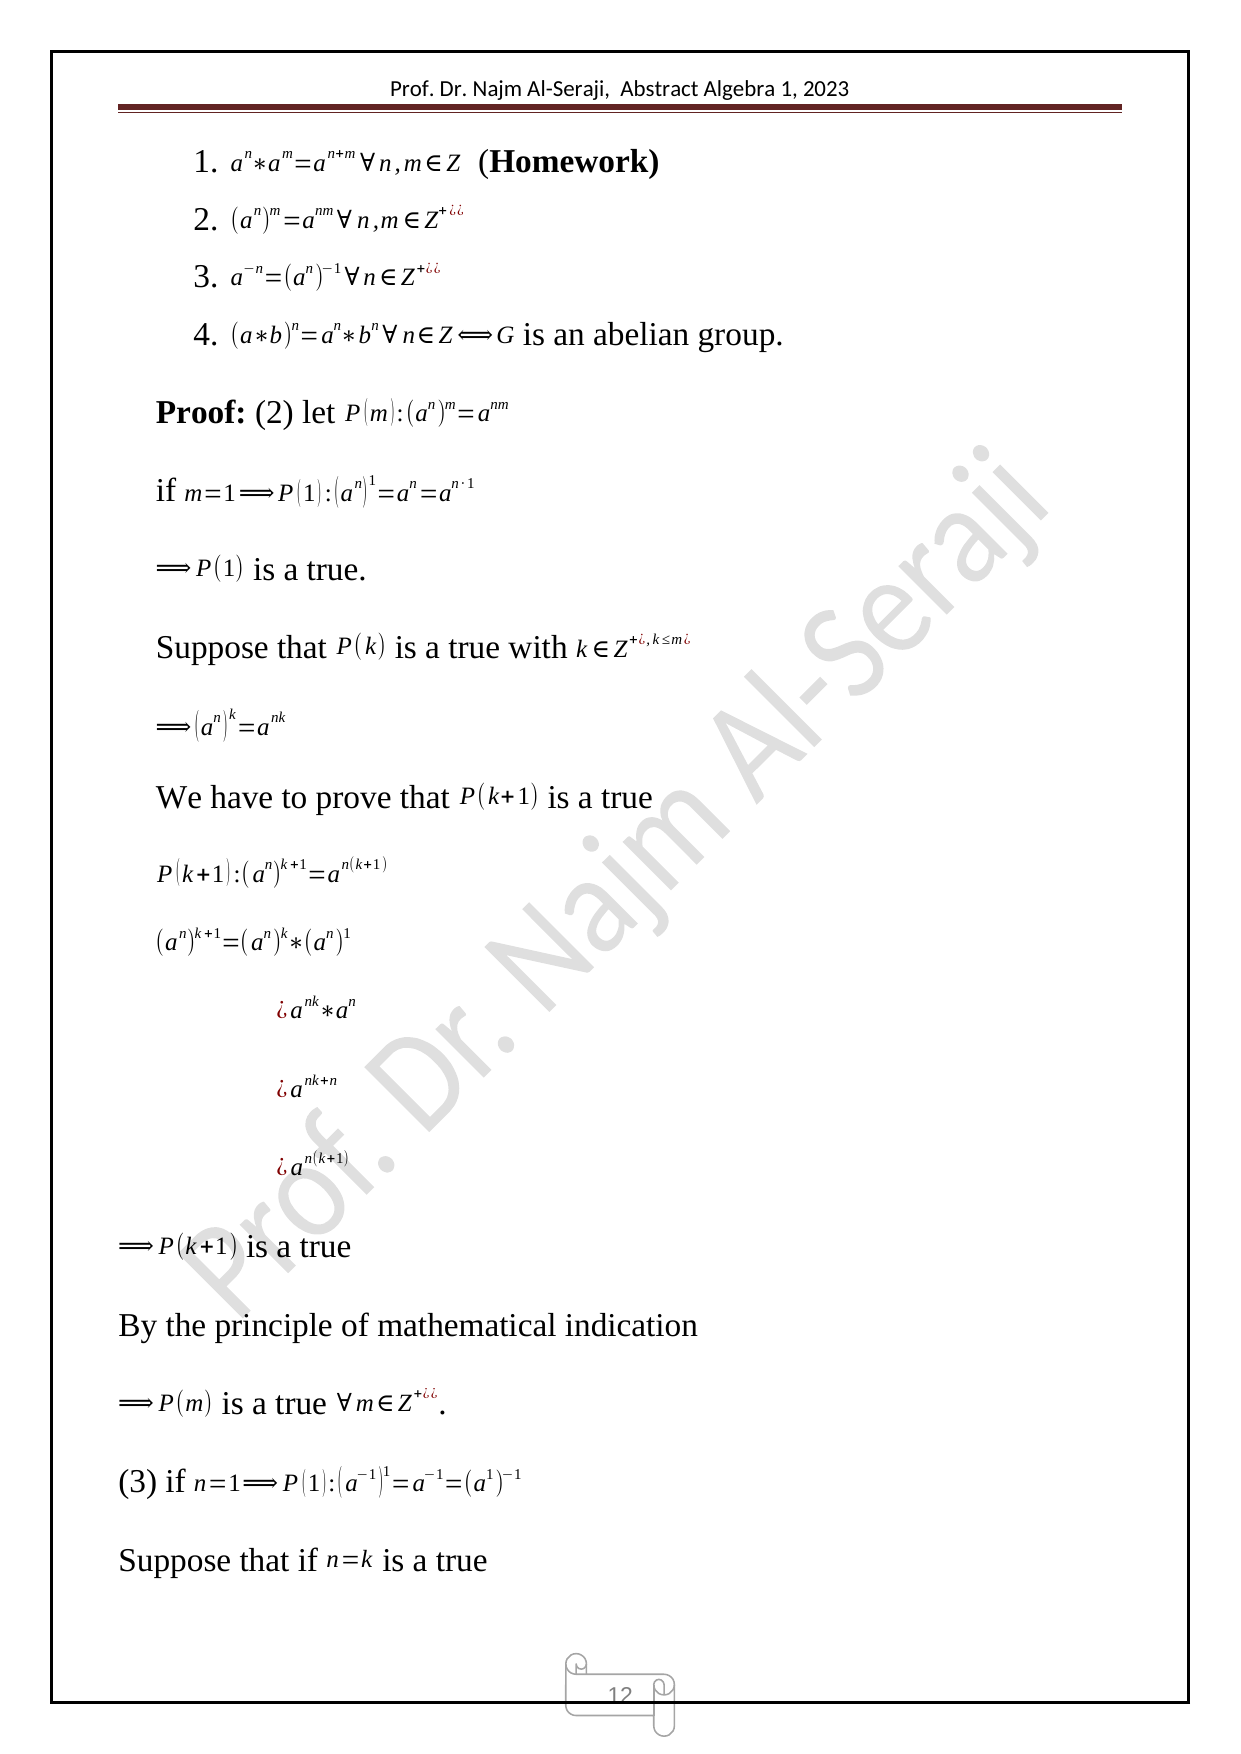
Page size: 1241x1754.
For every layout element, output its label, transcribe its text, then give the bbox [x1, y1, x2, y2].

text By the principle of mathematical indication [118, 1305, 1122, 1343]
text is a true. [156, 549, 1122, 587]
list is an abelian group. [193, 314, 1122, 352]
text if [156, 471, 1122, 509]
list (Homework) [193, 141, 1122, 180]
text Proof: (2) let [156, 392, 1122, 431]
text Suppose that if is a true [118, 1540, 1122, 1578]
text Suppose that is a true with [156, 627, 1122, 666]
text (3) if [118, 1462, 1122, 1500]
text We have to prove that is a true [156, 777, 1122, 816]
text is a true . [118, 1383, 1122, 1422]
text is a true [118, 1227, 1122, 1265]
